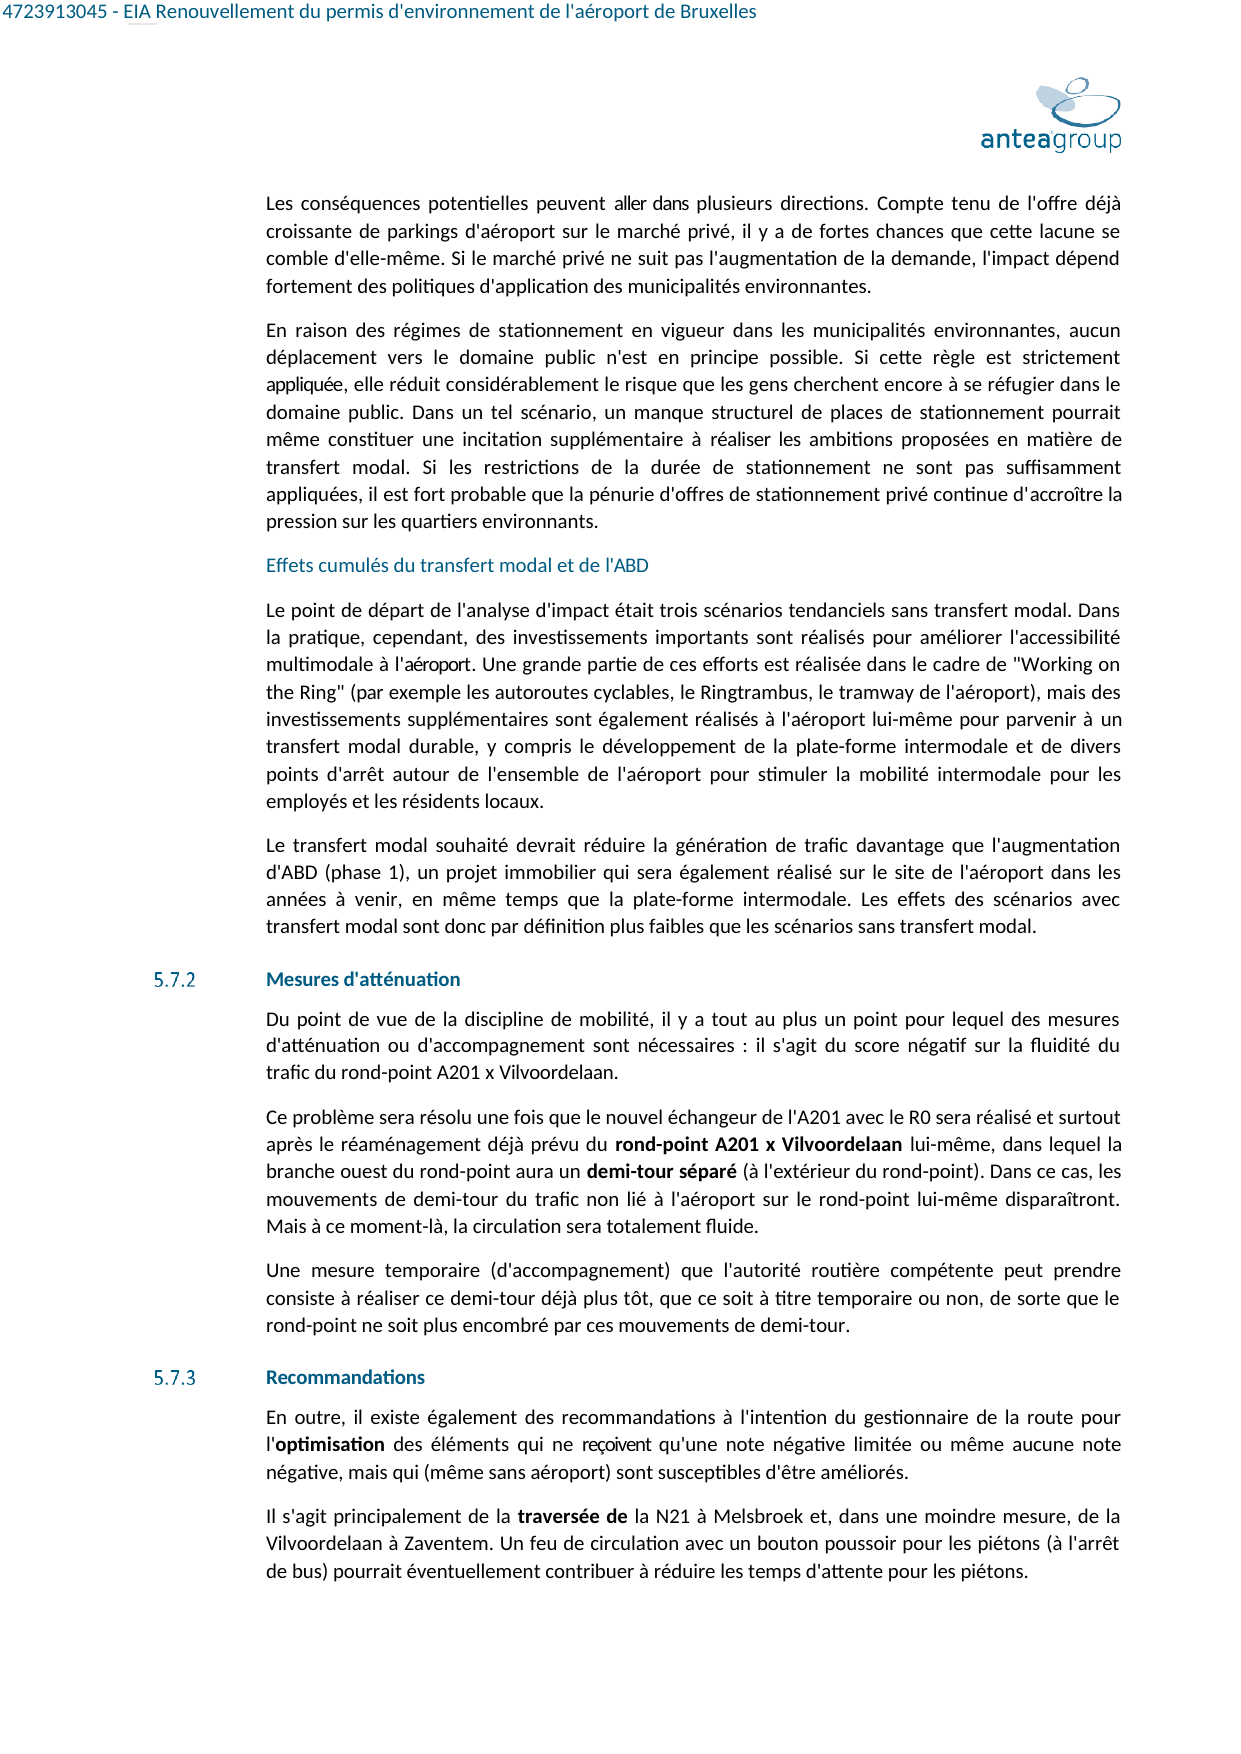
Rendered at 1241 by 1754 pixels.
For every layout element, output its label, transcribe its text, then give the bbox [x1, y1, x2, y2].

picture [175, 972, 192, 987]
picture [981, 77, 1121, 153]
text Du point de vue de la discipline de mobilité, il y a tout au plus un point pour lequel des mesures d'atténuation ou d'accompagnement sont nécessaires : il s'agit du score négatif sur la fluidité du trafic du rond-point A201 x Vilvoordelaan. [266, 1006, 1122, 1085]
text Le transfert modal souhaité devrait réduire la génération de trafic davantage que l'augmentation d'ABD (phase 1), un projet immobilier qui sera également réalisé sur le site de l'aéroport dans les années à venir, en même temps que la plate-forme intermodale. Les effets des scénarios avec transfert modal sont donc par définition plus faibles que les scénarios sans transfert modal. [266, 832, 1122, 938]
picture [1056, 136, 1063, 145]
subtitle Mesures d'atténuation [266, 966, 1190, 991]
text Le point de départ de l'analyse d'impact était trois scénarios tendanciels sans transfert modal. Dans la pratique, cependant, des investissements importants sont réalisés pour améliorer l'accessibilité multimodale à l'aéroport. Une grande partie de ces efforts est réalisée dans le cadre de "Working on the Ring" (par exemple les autoroutes cyclables, le Ringtrambus, le tramway de l'aéroport), mais des investissements supplémentaires sont également réalisés à l'aéroport lui-même pour parvenir à un transfert modal durable, y compris le développement de la plate-forme intermodale et de divers points d'arrêt autour de l'ensemble de l'aéroport pour stimuler la mobilité intermodale pour les employés et les résidents locaux. [266, 597, 1122, 814]
picture [158, 1370, 176, 1385]
text Une mesure temporaire (d'accompagnement) que l'autorité routière compétente peut prendre consiste à réaliser ce demi-tour déjà plus tôt, que ce soit à titre temporaire ou non, de sorte que le rond-point ne soit plus encombré par ces mouvements de demi-tour. [266, 1257, 1122, 1337]
text Les conséquences potentielles peuvent aller dans plusieurs directions. Compte tenu de l'offre déjà croissante de parkings d'aéroport sur le marché privé, il y a de fortes chances que cette lacune se comble d'elle-même. Si le marché privé ne suit pas l'augmentation de la demande, l'impact dépend fortement des politiques d'application des municipalités environnantes. [266, 191, 1122, 298]
picture [1112, 136, 1121, 145]
picture [158, 972, 176, 987]
text Ce problème sera résolu une fois que le nouvel échangeur de l'A201 avec le R0 sera réalisé et surtout après le réaménagement déjà prévu du rond-point A201 x Vilvoordelaan lui-même, dans lequel la branche ouest du rond-point aura un demi-tour séparé (à l'extérieur du rond-point). Dans ce cas, les mouvements de demi-tour du trafic non lié à l'aéroport sur le rond-point lui-même disparaîtront. Mais à ce moment-là, la circulation sera totalement fluide. [266, 1104, 1123, 1239]
text Effets cumulés du transfert modal et de l'ABD [266, 552, 1190, 578]
text Il s'agit principalement de la traversée de la N21 à Melsbroek et, dans une moindre mesure, de la Vilvoordelaan à Zaventem. Un feu de circulation avec un bouton poussoir pour les piétons (à l'arrêt de bus) pourrait éventuellement contribuer à réduire les temps d'attente pour les piétons. [266, 1503, 1122, 1583]
subtitle Recommandations [266, 1364, 1190, 1390]
picture [175, 1370, 192, 1385]
text En outre, il existe également des recommandations à l'intention du gestionnaire de la route pour l'optimisation des éléments qui ne reçoivent qu'une note négative limitée ou même aucune note négative, mais qui (même sans aéroport) sont susceptibles d'être améliorés. [266, 1404, 1123, 1484]
text En raison des régimes de stationnement en vigueur dans les municipalités environnantes, aucun déplacement vers le domaine public n'est en principe possible. Si cette règle est strictement appliquée, elle réduit considérablement le risque que les gens cherchent encore à se réfugier dans le domaine public. Dans un tel scénario, un manque structurel de places de stationnement pourrait même constituer une incitation supplémentaire à réaliser les ambitions proposées en matière de transfert modal. Si les restrictions de la durée de stationnement ne sont pas suffisamment appliquées, il est fort probable que la pénurie d'offres de stationnement privé continue d'accroître la pression sur les quartiers environnants. [266, 317, 1122, 534]
picture [1112, 147, 1121, 153]
